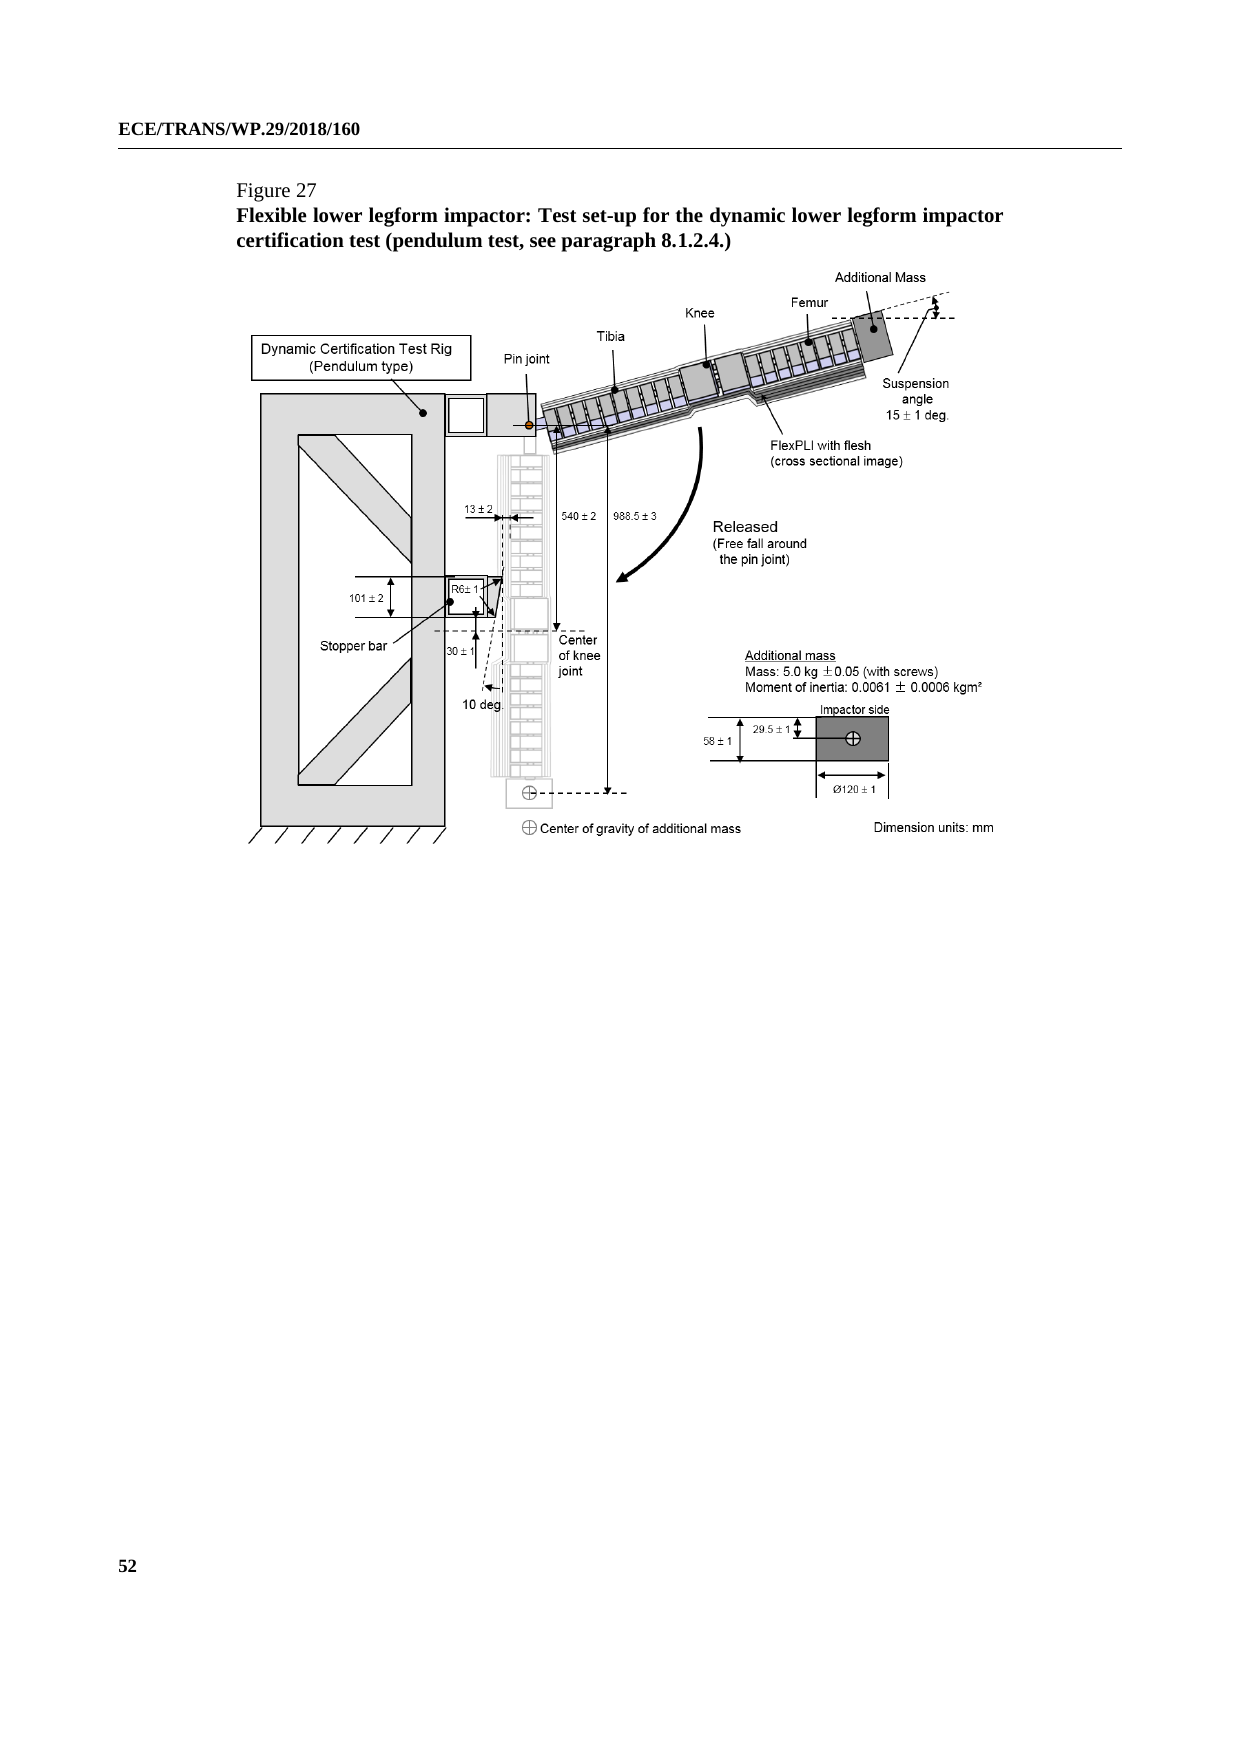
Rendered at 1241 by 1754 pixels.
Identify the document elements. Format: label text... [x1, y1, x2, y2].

text Figure 27 [236, 177, 1004, 202]
text Flexible lower legform impactor: Test set-up for the dynamic lower legform impactor certification test (pendulum test, see paragraph 8.1.2.4.) [236, 202, 1004, 252]
picture [236, 264, 1005, 851]
